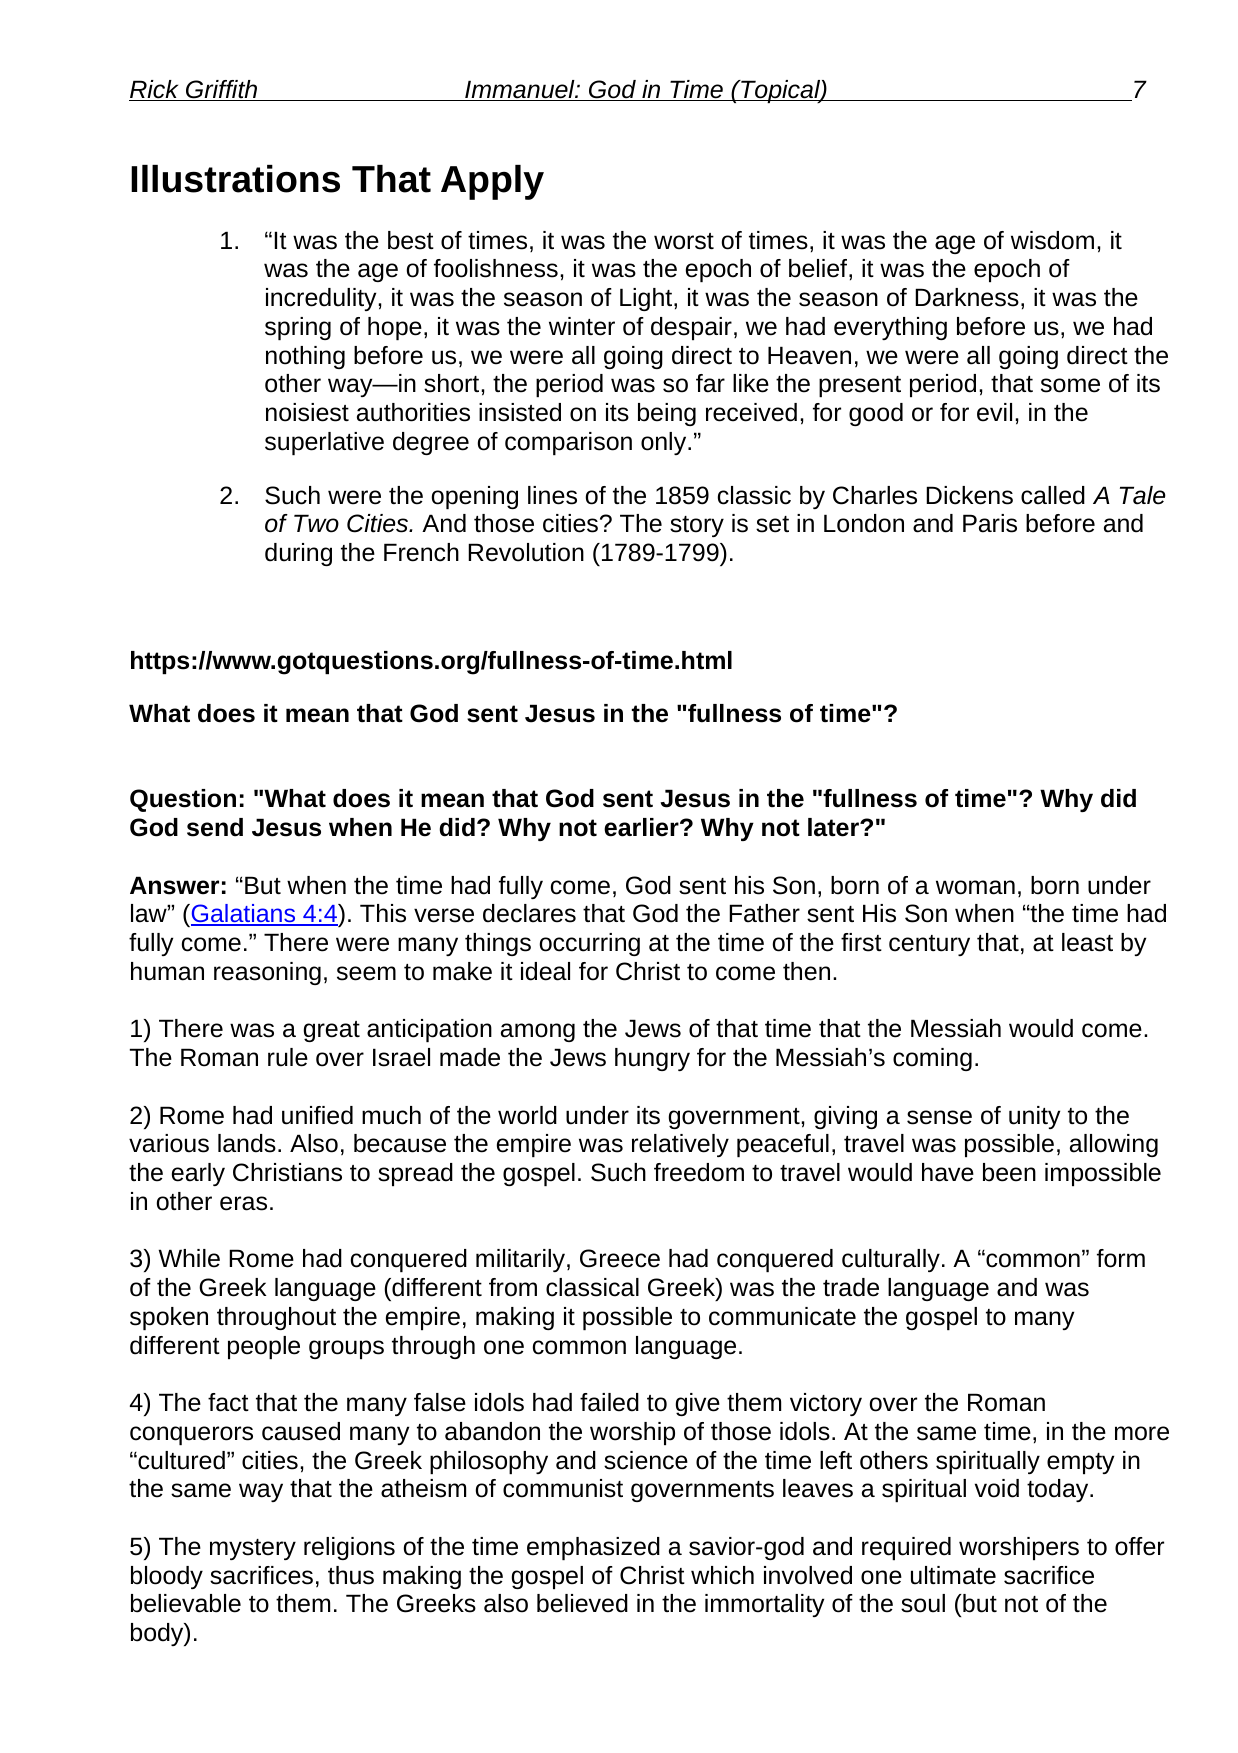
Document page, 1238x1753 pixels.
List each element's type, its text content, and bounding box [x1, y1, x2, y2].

subtitle https://www.gotquestions.org/fullness-of-time.html [129, 646, 1172, 674]
subtitle Such were the opening lines of the 1859 classic by Charles Dickens called A Tale of Two Cities. And those cities? The story is set in London and Paris before and during the French Revolution (1789-1799). [219, 481, 1172, 567]
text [129, 784, 1172, 1676]
subtitle What does it mean that God sent Jesus in the "fullness of time"? [129, 699, 1172, 728]
subtitle “It was the best of times, it was the worst of times, it was the age of wisdom, it was the age of foolishness, it was the epoch of belief, it was the epoch of incredulity, it was the season of Light, it was the season of Darkness, it was the spring of hope, it was the winter of despair, we had everything before us, we had nothing before us, we were all going direct to Heaven, we were all going direct the other way—in short, the period was so far like the present period, that some of its noisiest authorities insisted on its being received, for good or for evil, in the superlative degree of comparison only.” [219, 226, 1172, 456]
subtitle Illustrations That Apply [129, 157, 1172, 201]
